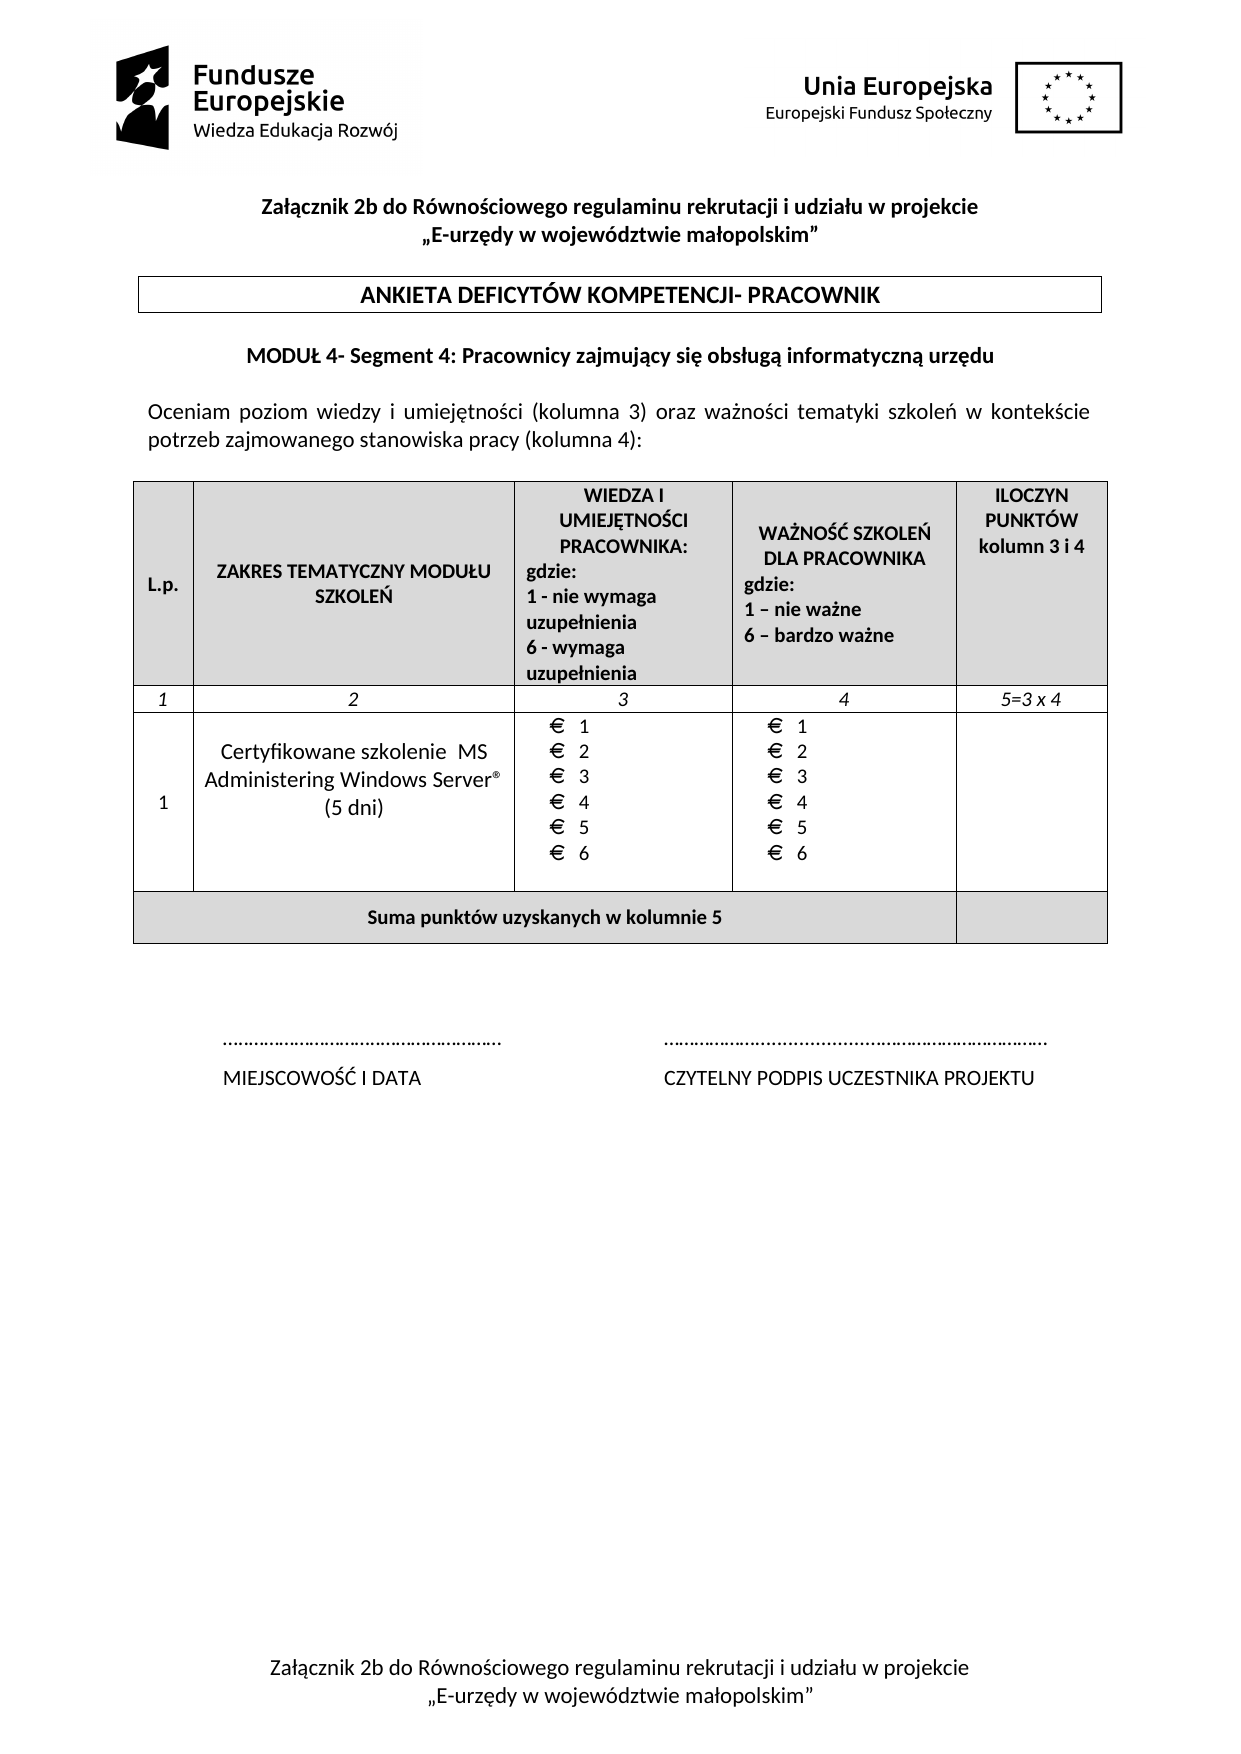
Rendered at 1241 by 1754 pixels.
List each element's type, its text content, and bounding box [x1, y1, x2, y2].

table_cell 3 [515, 686, 732, 712]
table_header L.p. [134, 482, 193, 685]
table_header ILOCZYN PUNKTÓW kolumn 3 i 4 [957, 482, 1107, 685]
table_cell 1 [134, 713, 193, 891]
table_header WAŻNOŚĆ SZKOLEŃ DLA PRACOWNIKA gdzie: 1 – nie ważne 6 – bardzo ważne [733, 482, 956, 685]
text Załącznik 2b do Równościowego regulaminu rekrutacji i udziału w projekcie [148, 192, 1093, 220]
table_cell 5=3 x 4 [957, 686, 1107, 712]
table_header WIEDZA I UMIEJĘTNOŚCI PRACOWNIKA: gdzie: 1 - nie wymaga uzupełnienia 6 - wymaga uzupełnienia [515, 482, 732, 685]
picture [743, 38, 1146, 157]
table_cell 1 2 3 4 5 6 [515, 713, 732, 891]
table_cell 1 2 3 4 5 6 [733, 713, 956, 891]
text MODUŁ 4- Segment 4: Pracownicy zajmujący się obsługą informatyczną urzędu [148, 341, 1093, 369]
table_cell [957, 892, 1107, 943]
table_cell Suma punktów uzyskanych w kolumnie 5 [134, 892, 956, 943]
table_cell 4 [733, 686, 956, 712]
text ANKIETA DEFICYTÓW KOMPETENCJI- PRACOWNIK [139, 277, 1101, 312]
table_cell Certyfikowane szkolenie MS Administering Windows Server® (5 dni) [194, 713, 514, 891]
picture [90, 19, 423, 176]
table_cell 2 [194, 686, 514, 712]
table_header ZAKRES TEMATYCZNY MODUŁU SZKOLEŃ [194, 482, 514, 685]
list …..……………………..…………………… ……………….......................…………………………… MIEJSCOWOŚĆ I DATA CZYTELNY PODPIS UCZESTNIKA PROJEKTU [223, 1024, 1093, 1090]
text „E-urzędy w województwie małopolskim” [148, 220, 1093, 248]
text Oceniam poziom wiedzy i umiejętności (kolumna 3) oraz ważności tematyki szkoleń w kontekście potrzeb zajmowanego stanowiska pracy (kolumna 4): [148, 397, 1093, 453]
table_cell 1 [134, 686, 193, 712]
table_cell [957, 713, 1107, 891]
